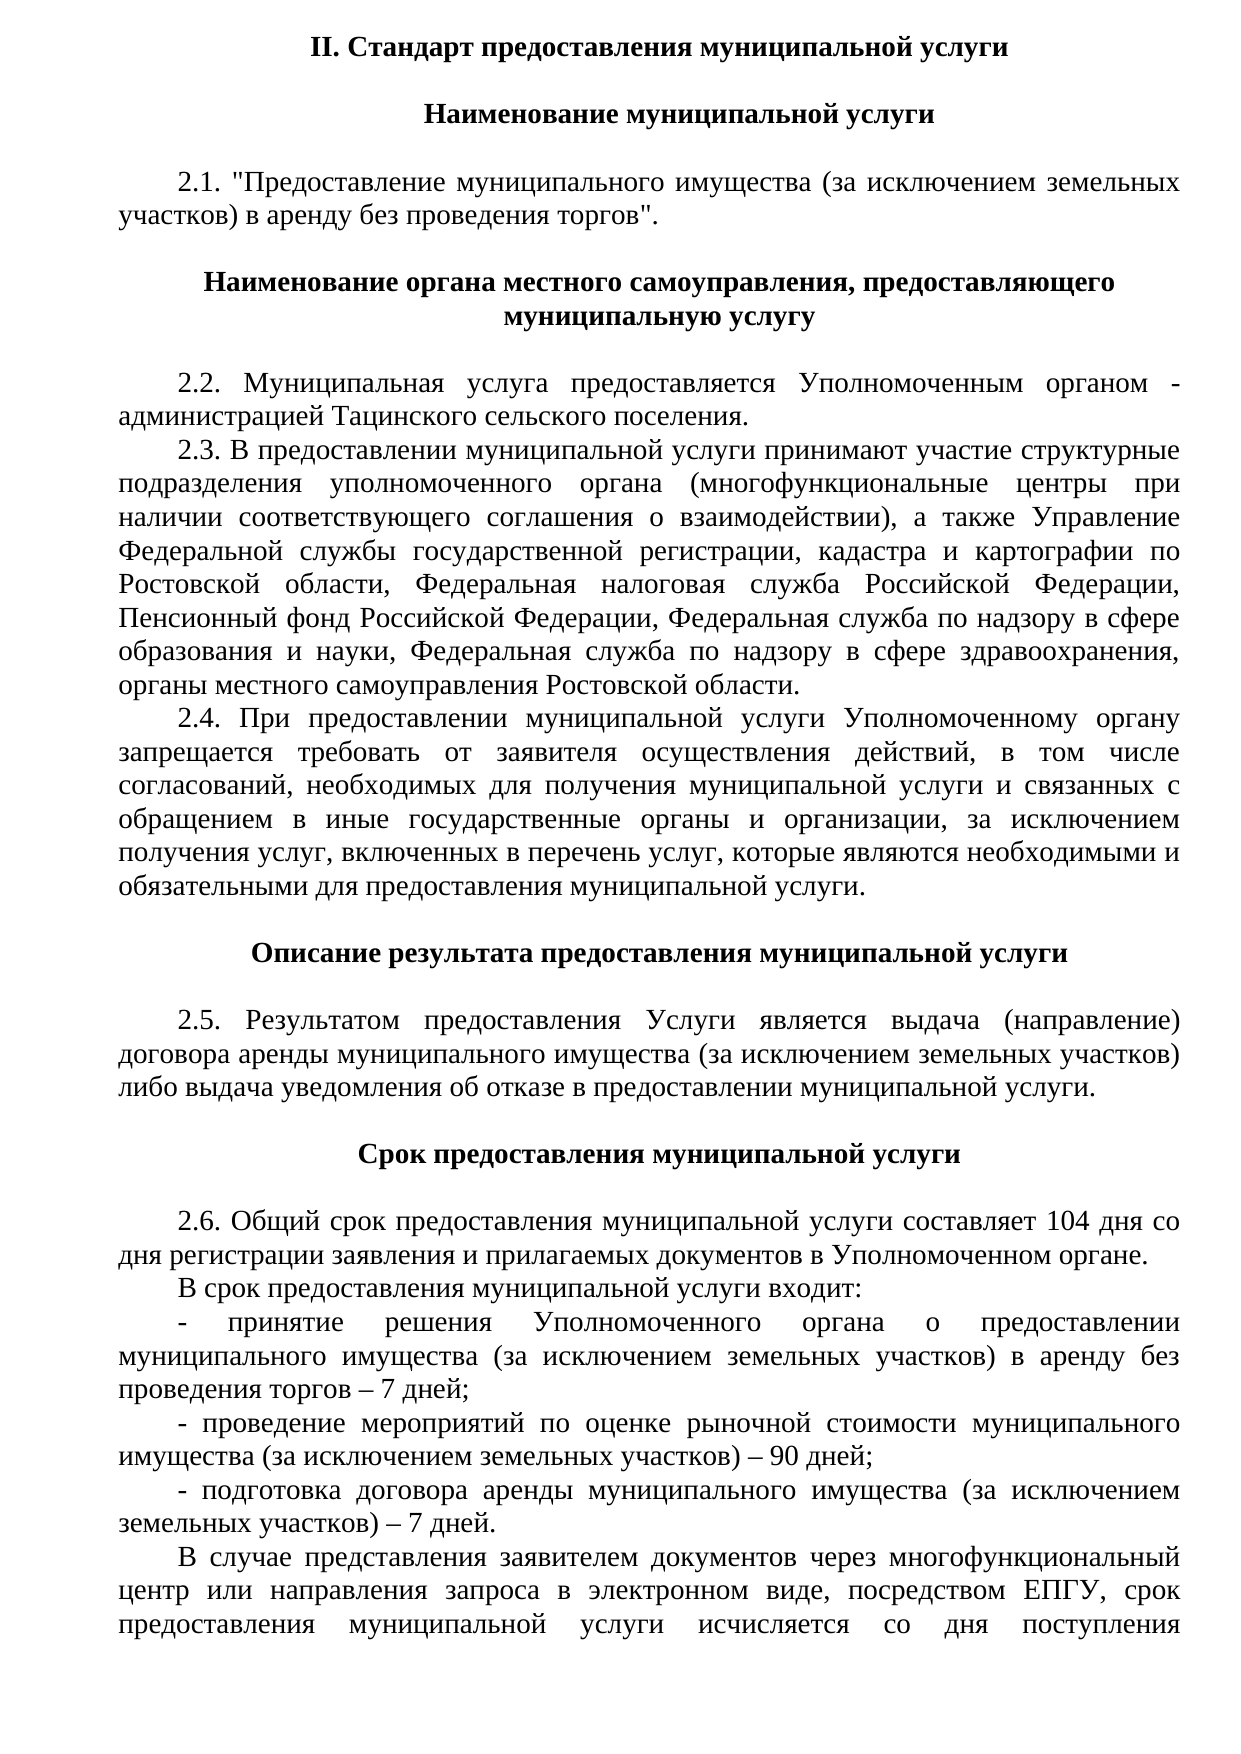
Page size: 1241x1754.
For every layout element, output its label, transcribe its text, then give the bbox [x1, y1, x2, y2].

text 2.3. В предоставлении муниципальной услуги принимают участие структурные подразделения уполномоченного органа (многофункциональные центры при наличии соответствующего соглашения о взаимодействии), а также Управление Федеральной службы государственной регистрации, кадастра и картографии по Ростовской области, Федеральная налоговая служба Российской Федерации, Пенсионный фонд Российской Федерации, Федеральная служба по надзору в сфере образования и науки, Федеральная служба по надзору в сфере здравоохранения, органы местного самоуправления Ростовской области. [118, 432, 1181, 700]
text - подготовка договора аренды муниципального имущества (за исключением земельных участков) – 7 дней. [118, 1472, 1181, 1539]
text В срок предоставления муниципальной услуги входит: [118, 1271, 1181, 1304]
text - проведение мероприятий по оценке рыночной стоимости муниципального имущества (за исключением земельных участков) – 90 дней; [118, 1405, 1181, 1472]
text 2.4. При предоставлении муниципальной услуги Уполномоченному органу запрещается требовать от заявителя осуществления действий, в том числе согласований, необходимых для получения муниципальной услуги и связанных с обращением в иные государственные органы и организации, за исключением получения услуг, включенных в перечень услуг, которые являются необходимыми и обязательными для предоставления муниципальной услуги. [118, 700, 1181, 902]
subtitle II. Стандарт предоставления муниципальной услуги [138, 29, 1181, 63]
text 2.6. Общий срок предоставления муниципальной услуги составляет 104 дня со дня регистрации заявления и прилагаемых документов в Уполномоченном органе. [118, 1203, 1181, 1271]
text 2.1. "Предоставление муниципального имущества (за исключением земельных участков) в аренду без проведения торгов". [118, 164, 1181, 231]
subtitle Описание результата предоставления муниципальной услуги [138, 935, 1181, 969]
text - принятие решения Уполномоченного органа о предоставлении муниципального имущества (за исключением земельных участков) в аренду без проведения торгов – 7 дней; [118, 1304, 1181, 1405]
text 2.5. Результатом предоставления Услуги является выдача (направление) договора аренды муниципального имущества (за исключением земельных участков) либо выдача уведомления об отказе в предоставлении муниципальной услуги. [118, 1002, 1181, 1103]
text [118, 1539, 1181, 1639]
subtitle Наименование органа местного самоуправления, предоставляющего муниципальную услугу [138, 264, 1181, 331]
subtitle Срок предоставления муниципальной услуги [138, 1136, 1181, 1170]
text 2.2. Муниципальная услуга предоставляется Уполномоченным органом - администрацией Тацинского сельского поселения. [118, 365, 1181, 432]
text Наименование муниципальной услуги [118, 97, 1181, 130]
